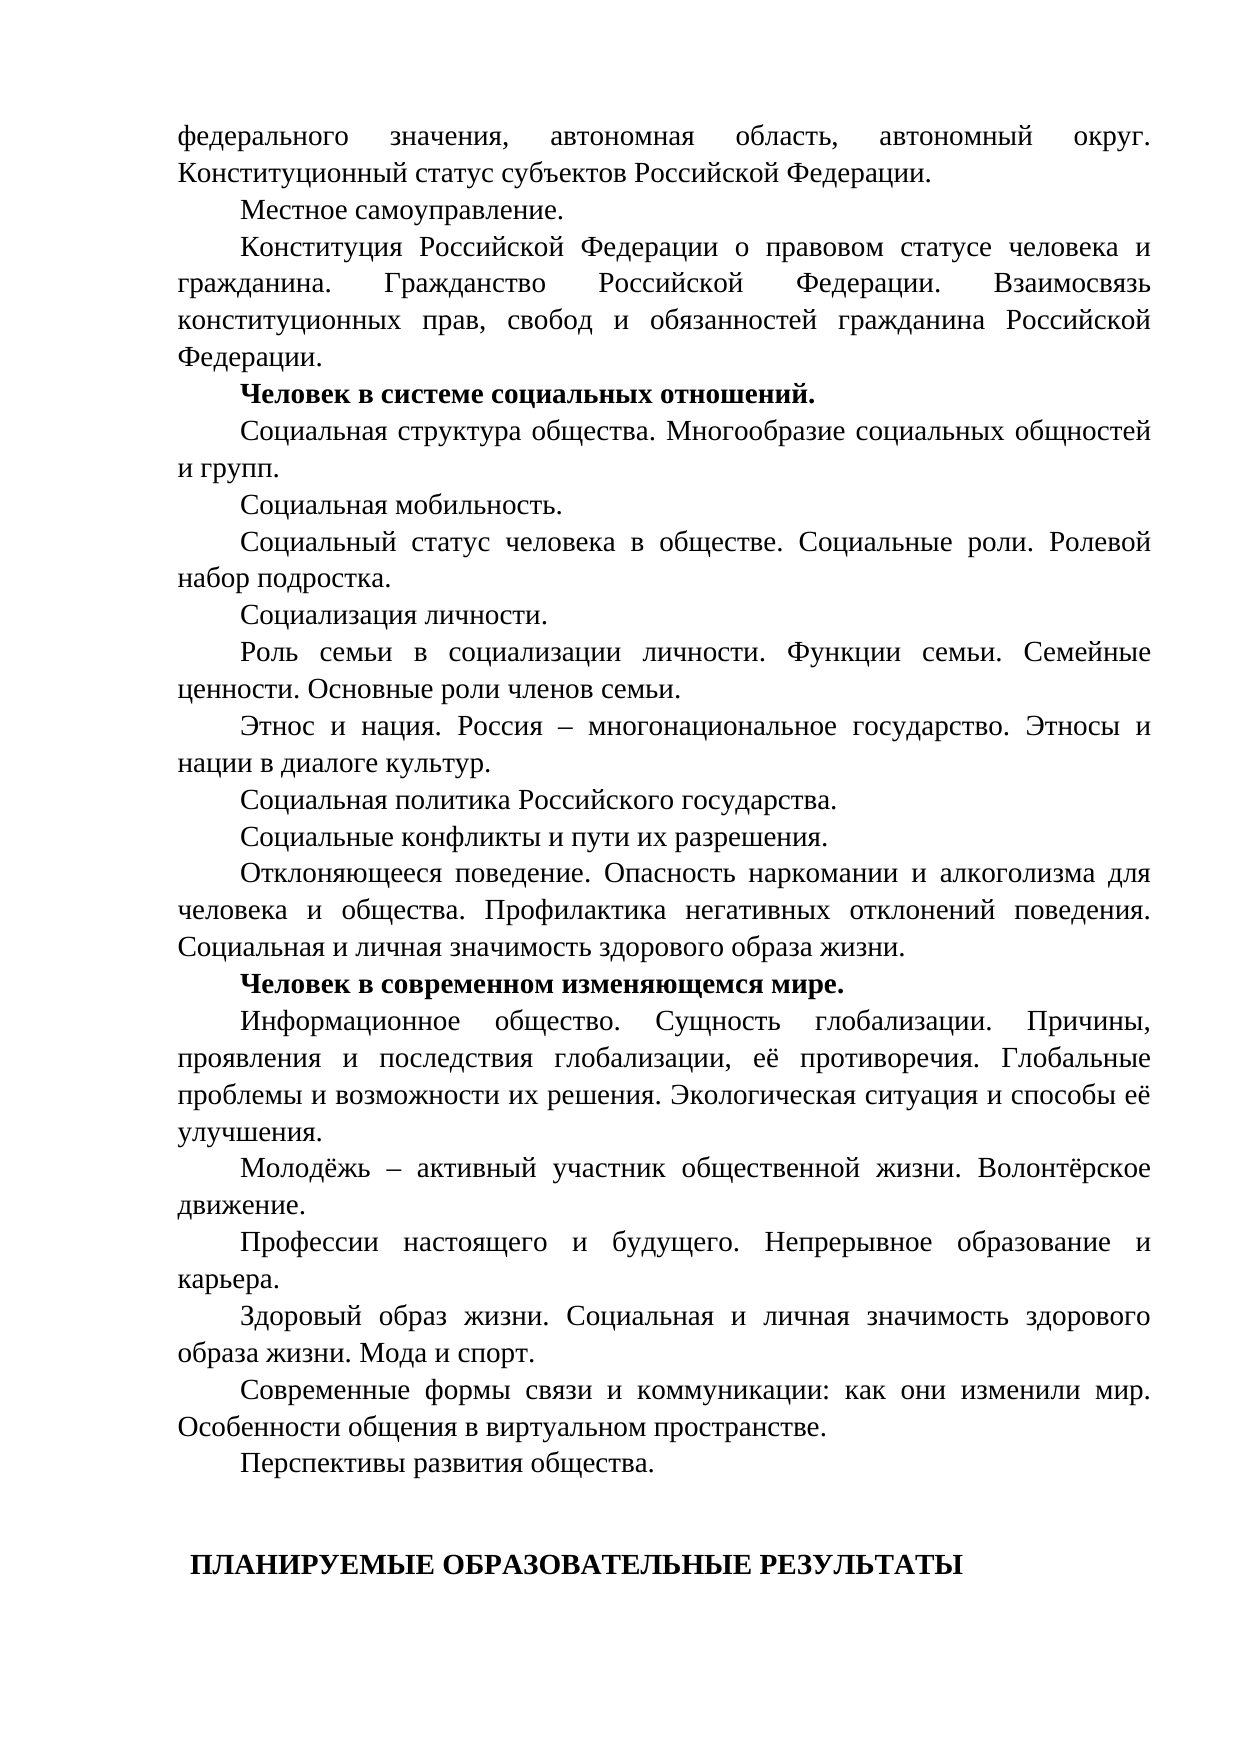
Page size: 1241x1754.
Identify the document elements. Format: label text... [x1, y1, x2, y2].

text ПЛАНИРУЕМЫЕ ОБРАЗОВАТЕЛЬНЫЕ РЕЗУЛЬТАТЫ [190, 1547, 1152, 1580]
text Перспективы развития общества. [177, 1446, 1152, 1479]
text Профессии настоящего и будущего. Непрерывное образование и карьера. [177, 1224, 1152, 1295]
text Социализация личности. [177, 597, 1152, 631]
text Этнос и нация. Россия – многонациональное государство. Этносы и нации в диалоге культур. [177, 708, 1152, 778]
text Конституция Российской Федерации о правовом статусе человека и гражданина. Гражданство Российской Федерации. Взаимосвязь конституционных прав, свобод и обязанностей гражданина Российской Федерации. [177, 229, 1152, 373]
text Информационное общество. Сущность глобализации. Причины, проявления и последствия глобализации, её противоречия. Глобальные проблемы и возможности их решения. Экологическая ситуация и способы её улучшения. [177, 1003, 1152, 1147]
text Социальный статус человека в обществе. Социальные роли. Ролевой набор подростка. [177, 524, 1152, 594]
text Человек в современном изменяющемся мире. [177, 966, 1152, 1000]
text Здоровый образ жизни. Социальная и личная значимость здорового образа жизни. Мода и спорт. [177, 1298, 1152, 1368]
text Социальная политика Российского государства. [177, 782, 1152, 815]
text Современные формы связи и коммуникации: как они изменили мир. Особенности общения в виртуальном пространстве. [177, 1372, 1152, 1442]
text Местное самоуправление. [177, 192, 1152, 225]
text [177, 118, 1152, 188]
text Отклоняющееся поведение. Опасность наркомании и алкоголизма для человека и общества. Профилактика негативных отклонений поведения. Социальная и личная значимость здорового образа жизни. [177, 856, 1152, 963]
text Роль семьи в социализации личности. Функции семьи. Семейные ценности. Основные роли членов семьи. [177, 634, 1152, 705]
text Социальная структура общества. Многообразие социальных общностей и групп. [177, 413, 1152, 483]
text Социальные конфликты и пути их разрешения. [177, 819, 1152, 852]
text Человек в системе социальных отношений. [177, 376, 1152, 410]
text Молодёжь – активный участник общественной жизни. Волонтёрское движение. [177, 1151, 1152, 1221]
text Социальная мобильность. [177, 487, 1152, 520]
